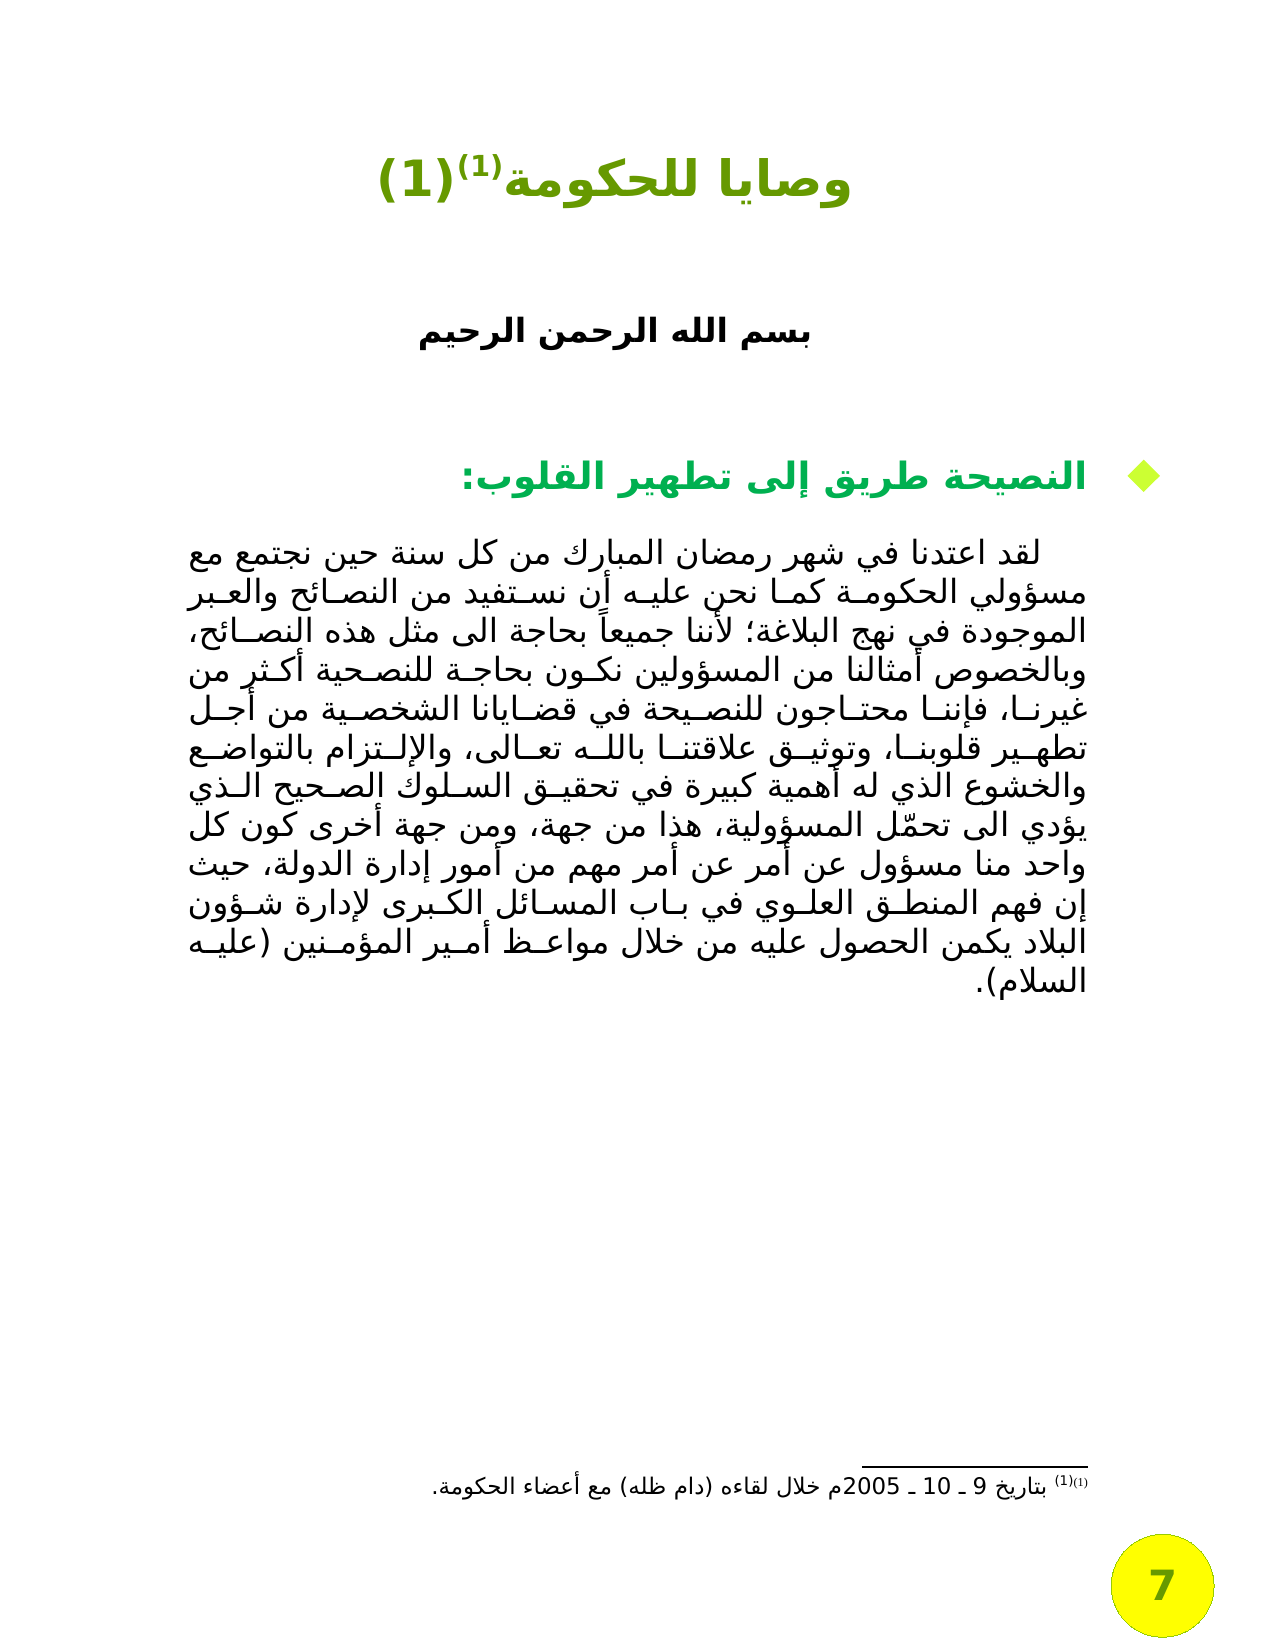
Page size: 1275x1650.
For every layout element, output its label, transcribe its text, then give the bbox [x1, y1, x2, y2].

list النصيحة طريق إلى تطهير القلوب: [187, 454, 1125, 498]
text وصايا للحكومة(1) [187, 150, 1087, 208]
text بسم الله الرحمن الرحيم [187, 312, 1087, 351]
text لقد اعتدنا في شهر رمضان المبارك من كل سنة حين نجتمع مع مسؤولي الحكومة كما نحن عليه أن نستفيد من النصائح والعبر الموجودة في نهج البلاغة؛ لأننا جميعاً بحاجة الى مثل هذه النصائح، وبالخصوص أمثالنا من المسؤولين نكون بحاجة للنصحية أكثر من غيرنا، فإننا محتاجون للنصيحة في قضايانا الشخصية من أجل تطهير قلوبنا، وتوثيق علاقتنا بالله تعالى، والإلتزام بالتواضع والخشوع الذي له أهمية كبيرة في تحقيق السلوك الصحيح الذي يؤدي الى تحمّل المسؤولية، هذا من جهة، ومن جهة أخرى كون كل واحد منا مسؤول عن أمر عن أمر مهم من أمور إدارة الدولة، حيث إن فهم المنطق العلوي في باب المسائل الكبرى لإدارة شؤون البلاد يكمن الحصول عليه من خلال مواعظ أمير المؤمنين (عليه السلام). [187, 534, 1087, 1000]
